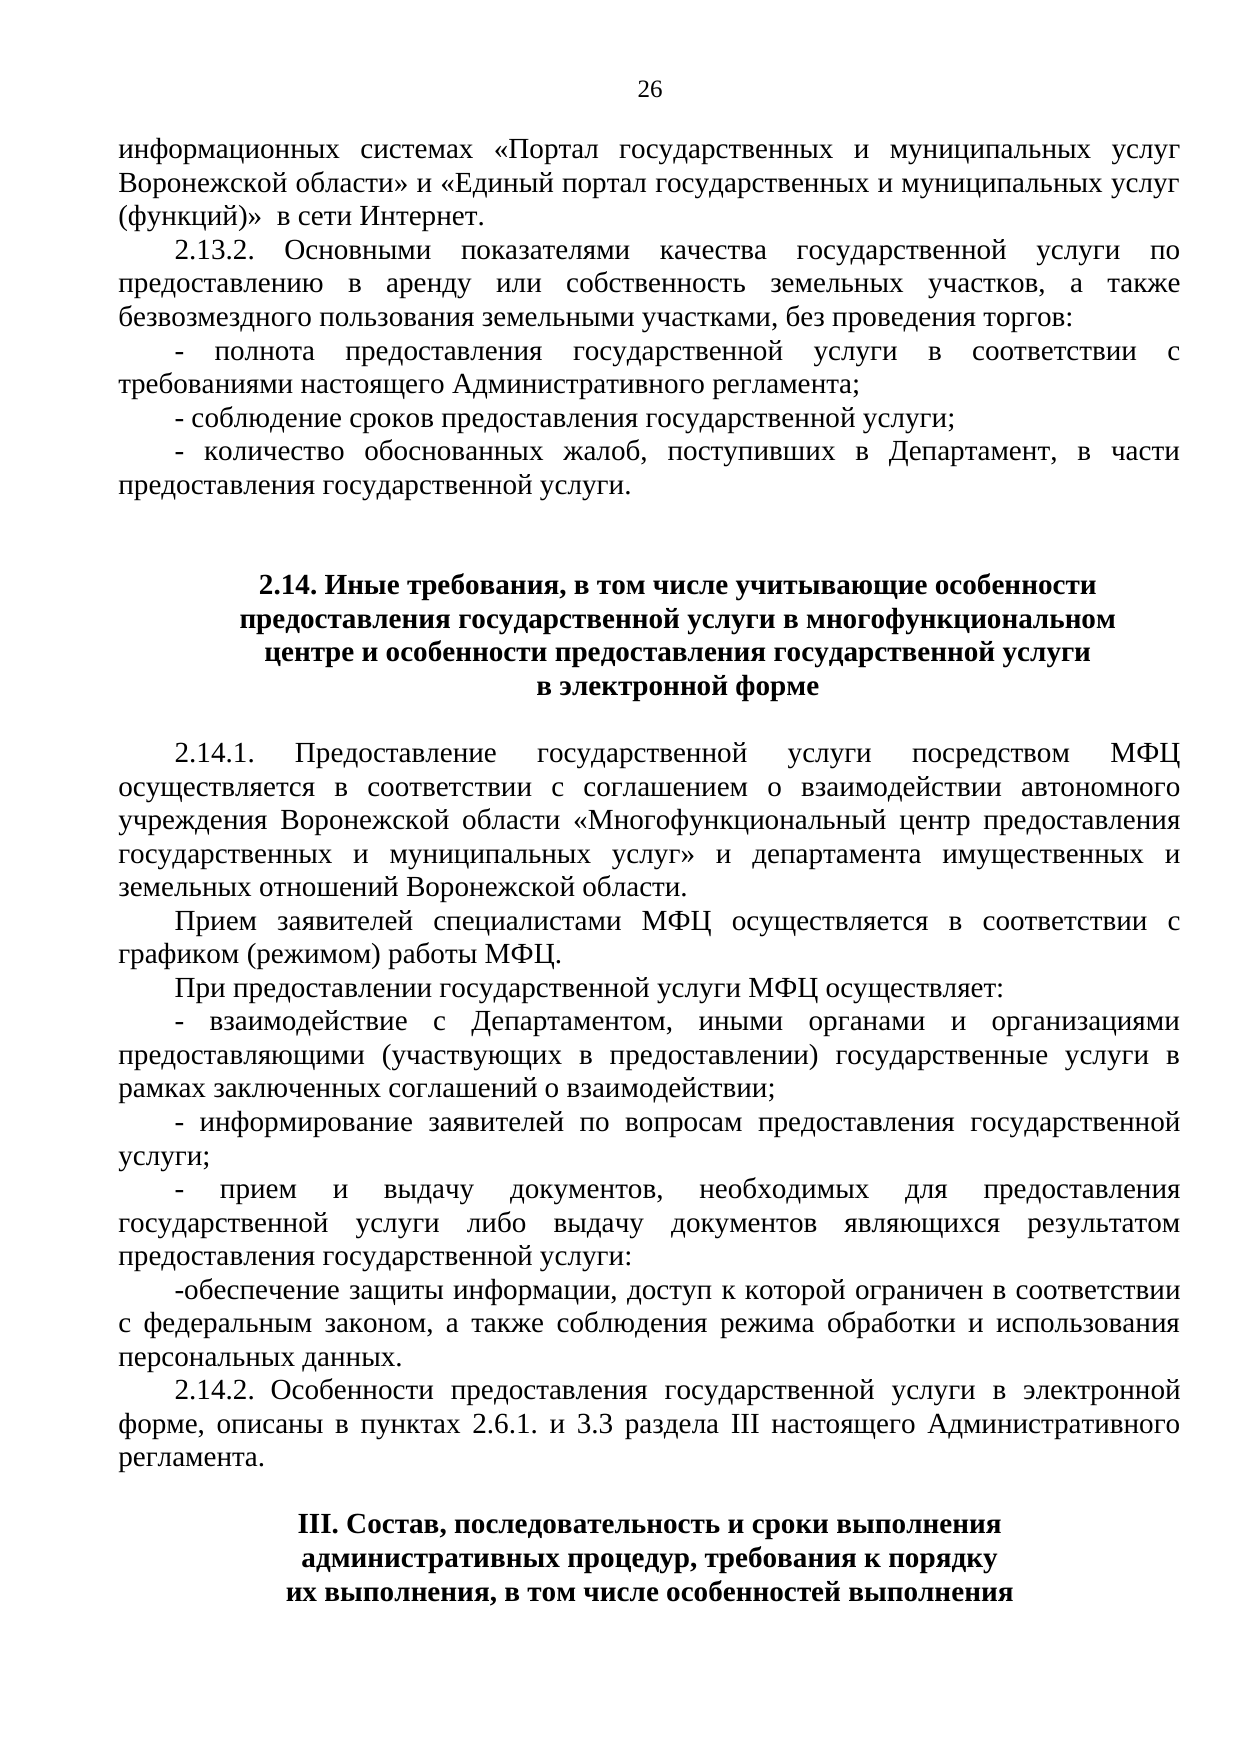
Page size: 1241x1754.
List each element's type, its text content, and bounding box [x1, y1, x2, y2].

text Прием заявителей специалистами МФЦ осуществляется в соответствии с графиком (режимом) работы МФЦ. [118, 903, 1181, 970]
text 2.14.1. Предоставление государственной услуги посредством МФЦ осуществляется в соответствии с соглашением о взаимодействии автономного учреждения Воронежской области «Многофункциональный центр предоставления государственных и муниципальных услуг» и департамента имущественных и земельных отношений Воронежской области. [118, 735, 1181, 903]
text 2.13.2. Основными показателями качества государственной услуги по предоставлению в аренду или собственность земельных участков, а также безвозмездного пользования земельными участками, без проведения торгов: [118, 232, 1181, 333]
text - полнота предоставления государственной услуги в соответствии с требованиями настоящего Административного регламента; [118, 333, 1181, 400]
text - взаимодействие с Департаментом, иными органами и организациями предоставляющими (участвующих в предоставлении) государственные услуги в рамках заключенных соглашений о взаимодействии; [118, 1003, 1181, 1104]
text административных процедур, требования к порядку [118, 1540, 1181, 1574]
text - соблюдение сроков предоставления государственной услуги; [118, 400, 1181, 433]
text При предоставлении государственной услуги МФЦ осуществляет: [118, 970, 1181, 1003]
text - количество обоснованных жалоб, поступивших в Департамент, в части предоставления государственной услуги. [118, 433, 1181, 500]
text III. Состав, последовательность и сроки выполнения [118, 1507, 1181, 1540]
text 2.14. Иные требования, в том числе учитывающие особенности [118, 567, 1181, 601]
text - прием и выдачу документов, необходимых для предоставления государственной услуги либо выдачу документов являющихся результатом предоставления государственной услуги: [118, 1171, 1181, 1272]
text центре и особенности предоставления государственной услуги [118, 634, 1181, 668]
text -обеспечение защиты информации, доступ к которой ограничен в соответствии с федеральным законом, а также соблюдения режима обработки и использования персональных данных. [118, 1272, 1181, 1372]
text 2.14.2. Особенности предоставления государственной услуги в электронной форме, описаны в пунктах 2.6.1. и 3.3 раздела III настоящего Административного регламента. [118, 1372, 1181, 1473]
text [118, 131, 1181, 232]
text - информирование заявителей по вопросам предоставления государственной услуги; [118, 1104, 1181, 1171]
text предоставления государственной услуги в многофункциональном [118, 601, 1181, 634]
text в электронной форме [118, 668, 1181, 702]
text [118, 1574, 1181, 1607]
